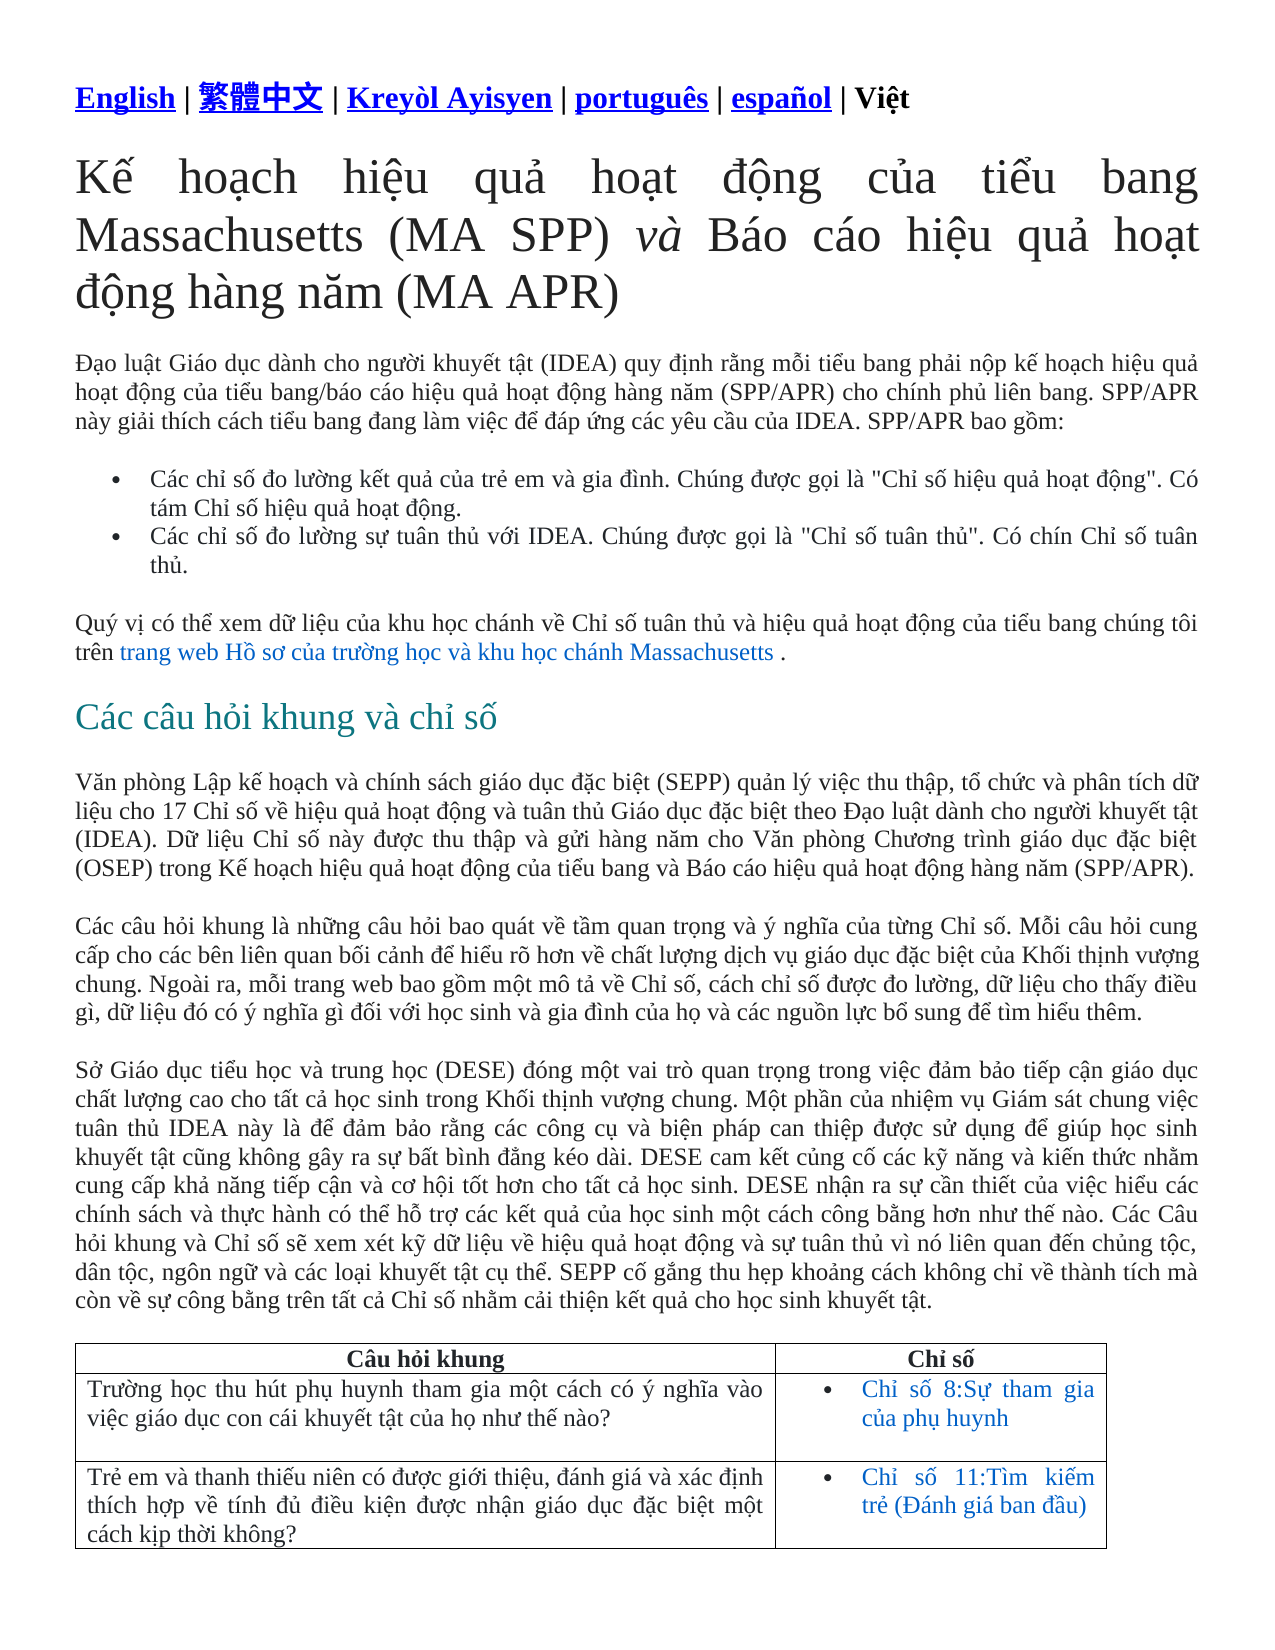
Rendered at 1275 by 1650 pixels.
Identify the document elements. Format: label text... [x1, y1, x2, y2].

text Các câu hỏi khung là những câu hỏi bao quát về tầm quan trọng và ý nghĩa của từng Chỉ số. Mỗi câu hỏi cung cấp cho các bên liên quan bối cảnh để hiểu rõ hơn về chất lượng dịch vụ giáo dục đặc biệt của Khối thịnh vượng chung. Ngoài ra, mỗi trang web bao gồm một mô tả về Chỉ số, cách chỉ số được đo lường, dữ liệu cho thấy điều gì, dữ liệu đó có ý nghĩa gì đối với học sinh và gia đình của họ và các nguồn lực bổ sung để tìm hiểu thêm. [75, 911, 1200, 1026]
table_cell Trường học thu hút phụ huynh tham gia một cách có ý nghĩa vào việc giáo dục con cái khuyết tật của họ như thế nào? [76, 1374, 775, 1461]
text Quý vị có thể xem dữ liệu của khu học chánh về Chỉ số tuân thủ và hiệu quả hoạt động của tiểu bang chúng tôi trên trang web Hồ sơ của trường học và khu học chánh Massachusetts . [75, 608, 1200, 666]
table_header Câu hỏi khung [76, 1344, 775, 1373]
table_cell Chỉ số 8:Sự tham gia của phụ huynh [776, 1374, 1106, 1461]
table_header Chỉ số [776, 1344, 1106, 1373]
text English | 繁體中文 | Kreyòl Ayisyen | português​ | español | Việt​ [75, 75, 1200, 118]
text Kế hoạch hiệu quả hoạt động của tiểu bang Massachusetts (MA SPP) và Báo cáo hiệu quả hoạt động hàng năm (MA APR) [75, 147, 1200, 319]
text Đạo luật Giáo dục dành cho người khuyết tật (IDEA) quy định rằng mỗi tiểu bang phải nộp kế hoạch hiệu quả hoạt động của tiểu bang/báo cáo hiệu quả hoạt động hàng năm (SPP/APR) cho chính phủ liên bang. SPP/APR này giải thích cách tiểu bang đang làm việc để đáp ứng các yêu cầu của IDEA. SPP/APR bao gồm: [75, 348, 1200, 435]
list Các chỉ số đo lường kết quả của trẻ em và gia đình. Chúng được gọi là "Chỉ số hiệu quả hoạt động". Có tám Chỉ số hiệu quả hoạt động. [112, 464, 1200, 521]
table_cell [776, 1462, 1106, 1548]
text Văn phòng Lập kế hoạch và chính sách giáo dục đặc biệt (SEPP) quản lý việc thu thập, tổ chức và phân tích dữ liệu cho 17 Chỉ số về hiệu quả hoạt động và tuân thủ Giáo dục đặc biệt theo Đạo luật dành cho người khuyết tật (IDEA). Dữ liệu Chỉ số này được thu thập và gửi hàng năm cho Văn phòng Chương trình giáo dục đặc biệt (OSEP) trong Kế hoạch hiệu quả hoạt động của tiểu bang và Báo cáo hiệu quả hoạt động hàng năm (SPP/APR). [75, 767, 1200, 882]
text Sở Giáo dục tiểu học và trung học (DESE) đóng một vai trò quan trọng trong việc đảm bảo tiếp cận giáo dục chất lượng cao cho tất cả học sinh trong Khối thịnh vượng chung. Một phần của nhiệm vụ Giám sát chung việc tuân thủ IDEA này là để đảm bảo rằng các công cụ và biện pháp can thiệp được sử dụng để giúp học sinh khuyết tật cũng không gây ra sự bất bình đẳng kéo dài. DESE cam kết củng cố các kỹ năng và kiến thức nhằm cung cấp khả năng tiếp cận và cơ hội tốt hơn cho tất cả học sinh. DESE nhận ra sự cần thiết của việc hiểu các chính sách và thực hành có thể hỗ trợ các kết quả của học sinh một cách công bằng hơn như thế nào. Các Câu hỏi khung và Chỉ số sẽ xem xét kỹ dữ liệu về hiệu quả hoạt động và sự tuân thủ vì nó liên quan đến chủng tộc, dân tộc, ngôn ngữ và các loại khuyết tật cụ thể. SEPP cố gắng thu hẹp khoảng cách không chỉ về thành tích mà còn về sự công bằng trên tất cả Chỉ số nhằm cải thiện kết quả cho học sinh khuyết tật. [75, 1055, 1200, 1314]
list Các chỉ số đo lường sự tuân thủ với IDEA. Chúng được gọi là "Chỉ số tuân thủ". Có chín Chỉ số tuân thủ. [112, 521, 1200, 579]
text Các câu hỏi khung và chỉ số [75, 695, 1200, 738]
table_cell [76, 1462, 775, 1548]
